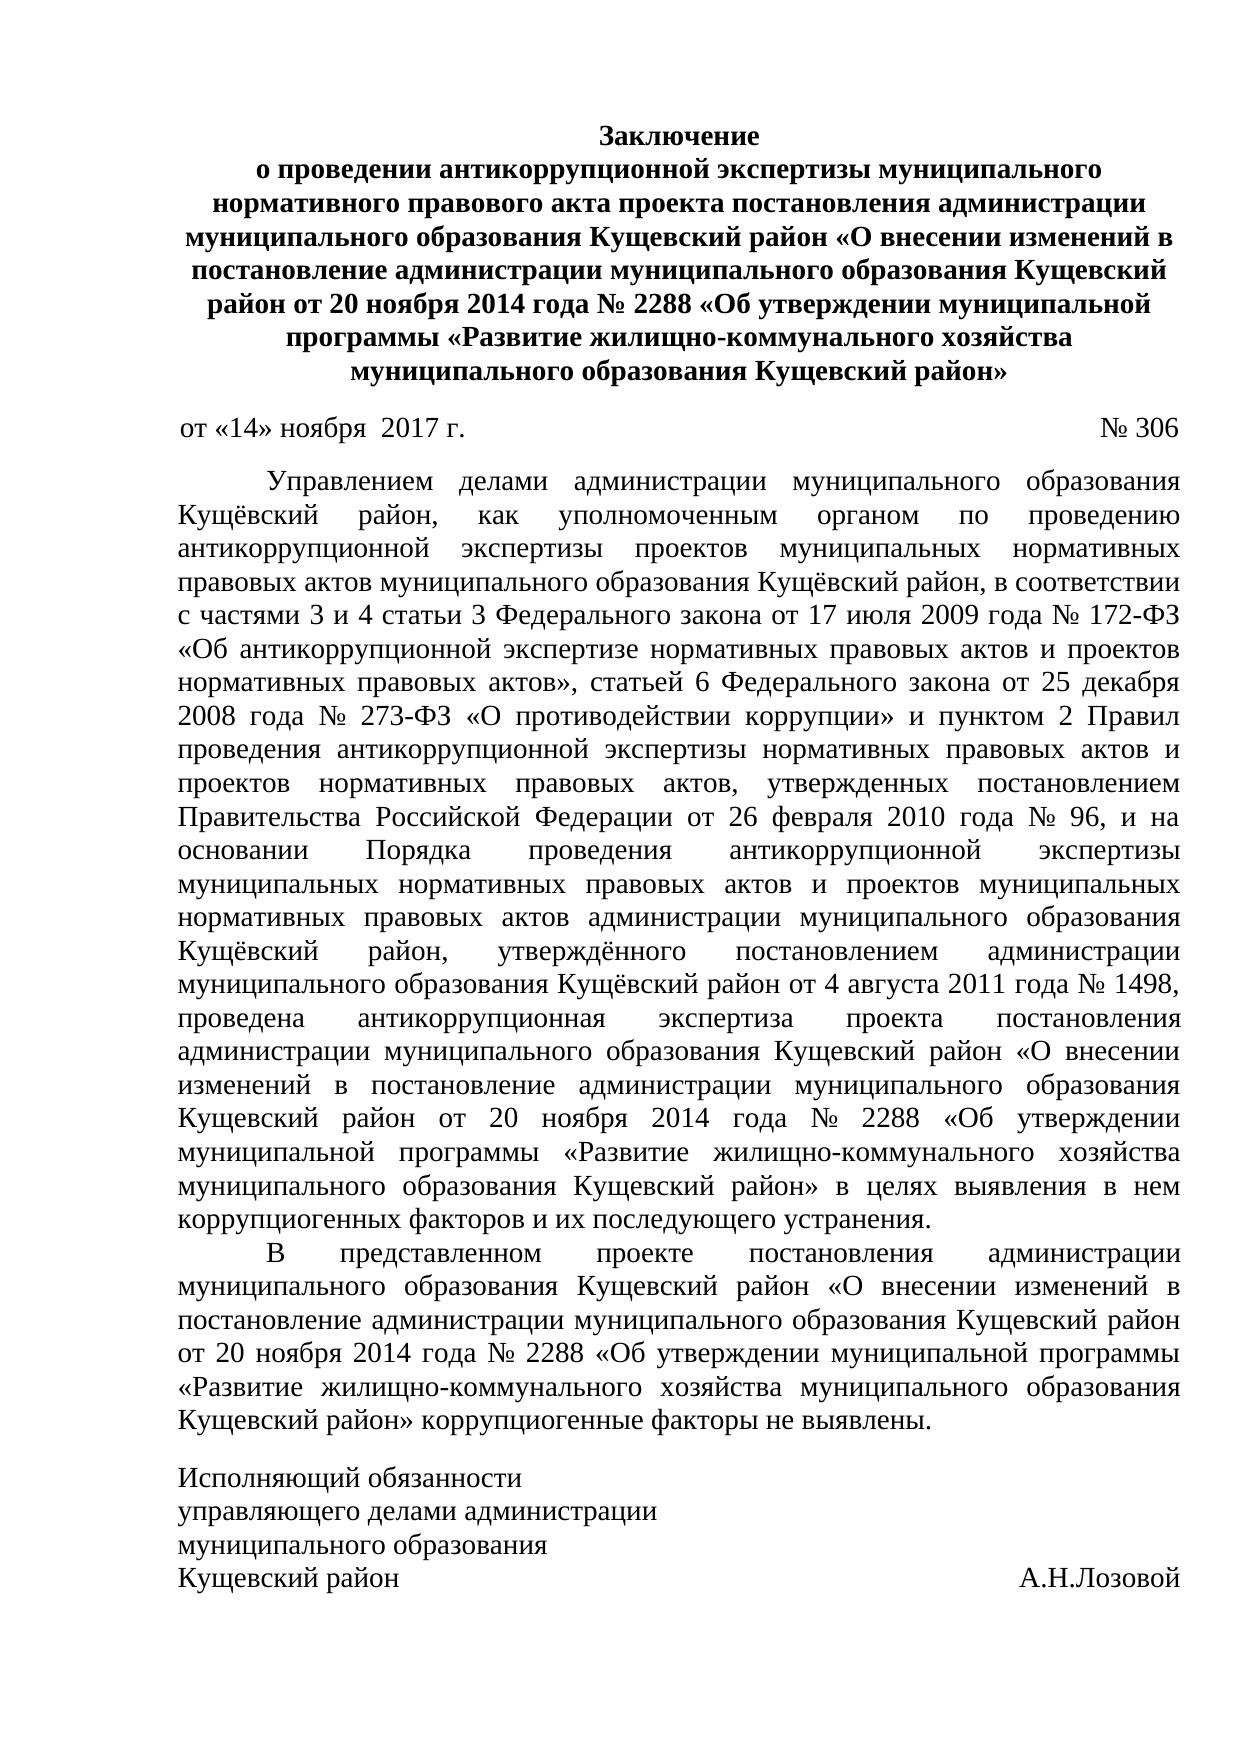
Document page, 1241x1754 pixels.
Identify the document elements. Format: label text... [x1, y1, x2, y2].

text муниципального образования [177, 1527, 1211, 1561]
text о проведении антикоррупционной экспертизы муниципального нормативного правового акта проекта постановления администрации муниципального образования Кущевский район «О внесении изменений в постановление администрации муниципального образования Кущевский район от 20 ноября 2014 года № 2288 «Об утверждении муниципальной программы «Развитие жилищно-коммунального хозяйства муниципального образования Кущевский район» [177, 152, 1181, 386]
text Кущевский район А.Н.Лозовой [177, 1561, 1181, 1594]
text управляющего делами администрации [177, 1493, 1211, 1527]
text В представленном проекте постановления администрации муниципального образования Кущевский район «О внесении изменений в постановление администрации муниципального образования Кущевский район от 20 ноября 2014 года № 2288 «Об утверждении муниципальной программы «Развитие жилищно-коммунального хозяйства муниципального образования Кущевский район» коррупциогенные факторы не выявлены. [177, 1235, 1181, 1436]
text Исполняющий обязанности [177, 1460, 1211, 1493]
text Управлением делами администрации муниципального образования Кущёвский район, как уполномоченным органом по проведению антикоррупционной экспертизы проектов муниципальных нормативных правовых актов муниципального образования Кущёвский район, в соответствии с частями 3 и 4 статьи 3 Федерального закона от 17 июля 2009 года № 172-ФЗ «Об антикоррупционной экспертизе нормативных правовых актов и проектов нормативных правовых актов», статьей 6 Федерального закона от 25 декабря 2008 года № 273-ФЗ «О противодействии коррупции» и пунктом 2 Правил проведения антикоррупционной экспертизы нормативных правовых актов и проектов нормативных правовых актов, утвержденных постановлением Правительства Российской Федерации от 26 февраля 2010 года № 96, и на основании Порядка проведения антикоррупционной экспертизы муниципальных нормативных правовых актов и проектов муниципальных нормативных правовых актов администрации муниципального образования Кущёвский район, утверждённого постановлением администрации муниципального образования Кущёвский район от 4 августа 2011 года № 1498, проведена антикоррупционная экспертиза проекта постановления администрации муниципального образования Кущевский район «О внесении изменений в постановление администрации муниципального образования Кущевский район от 20 ноября 2014 года № 2288 «Об утверждении муниципальной программы «Развитие жилищно-коммунального хозяйства муниципального образования Кущевский район» в целях выявления в нем коррупциогенных факторов и их последующего устранения. [177, 463, 1181, 1235]
text Заключение [177, 118, 1181, 152]
text от «14» ноября 2017 г. № 306 [177, 411, 1181, 444]
